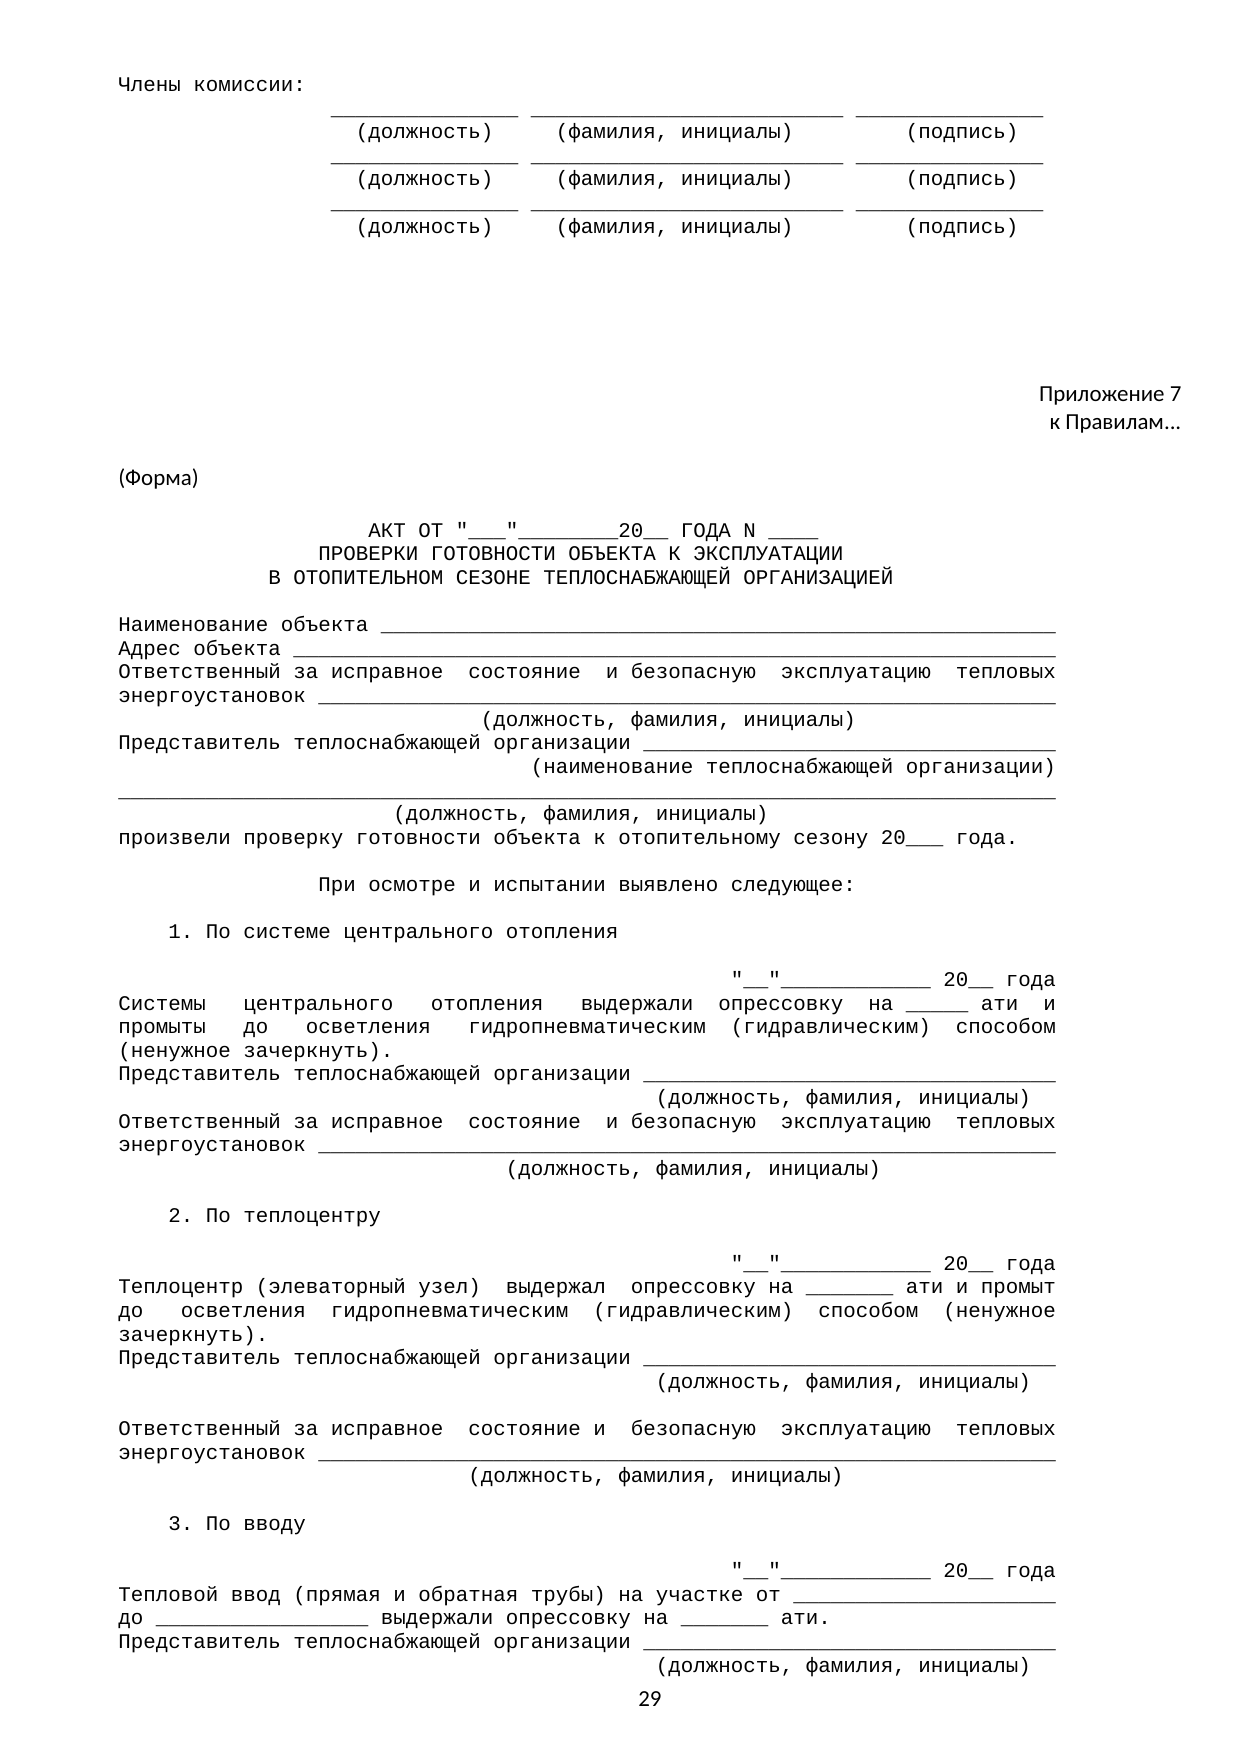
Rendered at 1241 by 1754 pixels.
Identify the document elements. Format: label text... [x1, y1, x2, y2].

text "__"____________ 20__ года [118, 1253, 1181, 1276]
text (должность, фамилия, инициалы) [118, 709, 1181, 732]
text 1. По системе центрального отопления [118, 922, 1181, 945]
text (должность, фамилия, инициалы) [118, 803, 1181, 827]
text (должность, фамилия, инициалы) [118, 1087, 1181, 1111]
text (должность, фамилия, инициалы) [118, 1158, 1181, 1182]
text Адрес объекта _____________________________________________________________ [118, 638, 1181, 661]
text Наименование объекта ______________________________________________________ [118, 614, 1181, 638]
text произвели проверку готовности объекта к отопительному сезону 20___ года. [118, 827, 1181, 851]
text (должность, фамилия, инициалы) [118, 1465, 1181, 1489]
text 3. По вводу [118, 1513, 1181, 1536]
text При осмотре и испытании выявлено следующее: [118, 874, 1181, 898]
text ___________________________________________________________________________ [118, 780, 1181, 803]
text _______________ _________________________ _______________ [118, 192, 1181, 216]
text (должность, фамилия, инициалы) [118, 1371, 1181, 1394]
text Представитель теплоснабжающей организации _________________________________ [118, 1631, 1181, 1654]
text Члены комиссии: [118, 74, 1181, 97]
text (должность, фамилия, инициалы) [118, 1654, 1181, 1678]
text "__"____________ 20__ года [118, 1560, 1181, 1584]
text 2. По теплоцентру [118, 1205, 1181, 1229]
text (должность) (фамилия, инициалы) (подпись) [118, 216, 1181, 239]
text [118, 121, 1181, 145]
text Тепловой ввод (прямая и обратная трубы) на участке от _____________________ [118, 1584, 1181, 1607]
text Представитель теплоснабжающей организации _________________________________ [118, 1063, 1181, 1087]
text к Правилам... [118, 407, 1181, 436]
text энергоустановок ___________________________________________________________ [118, 1442, 1181, 1465]
text до осветления гидропневматическим (гидравлическим) способом (ненужное [118, 1300, 1181, 1323]
text зачеркнуть). [118, 1323, 1181, 1347]
text Ответственный за исправное состояние и безопасную эксплуатацию тепловых [118, 661, 1181, 685]
text энергоустановок ___________________________________________________________ [118, 1134, 1181, 1158]
text ПРОВЕРКИ ГОТОВНОСТИ ОБЪЕКТА К ЭКСПЛУАТАЦИИ [118, 543, 1181, 567]
text Ответственный за исправное состояние и безопасную эксплуатацию тепловых [118, 1111, 1181, 1134]
text Теплоцентр (элеваторный узел) выдержал опрессовку на _______ ати и промыт [118, 1276, 1181, 1300]
text (наименование теплоснабжающей организации) [118, 756, 1181, 780]
text Ответственный за исправное состояние и безопасную эксплуатацию тепловых [118, 1418, 1181, 1442]
text (ненужное зачеркнуть). [118, 1040, 1181, 1063]
text до _________________ выдержали опрессовку на _______ ати. [118, 1607, 1181, 1631]
text Системы центрального отопления выдержали опрессовку на _____ ати и [118, 992, 1181, 1016]
text _______________ _________________________ _______________ [118, 97, 1181, 121]
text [118, 168, 1181, 192]
text "__"____________ 20__ года [118, 969, 1181, 992]
text Представитель теплоснабжающей организации _________________________________ [118, 732, 1181, 756]
text Представитель теплоснабжающей организации _________________________________ [118, 1347, 1181, 1371]
text В ОТОПИТЕЛЬНОМ СЕЗОНЕ ТЕПЛОСНАБЖАЮЩЕЙ ОРГАНИЗАЦИЕЙ [118, 567, 1181, 591]
text _______________ _________________________ _______________ [118, 145, 1181, 168]
text АКТ ОТ "___"________20__ ГОДА N ____ [118, 519, 1181, 543]
text Приложение 7 [118, 379, 1181, 407]
text промыты до осветления гидропневматическим (гидравлическим) способом [118, 1016, 1181, 1040]
text (Форма) [118, 463, 1181, 492]
text энергоустановок ___________________________________________________________ [118, 685, 1181, 709]
